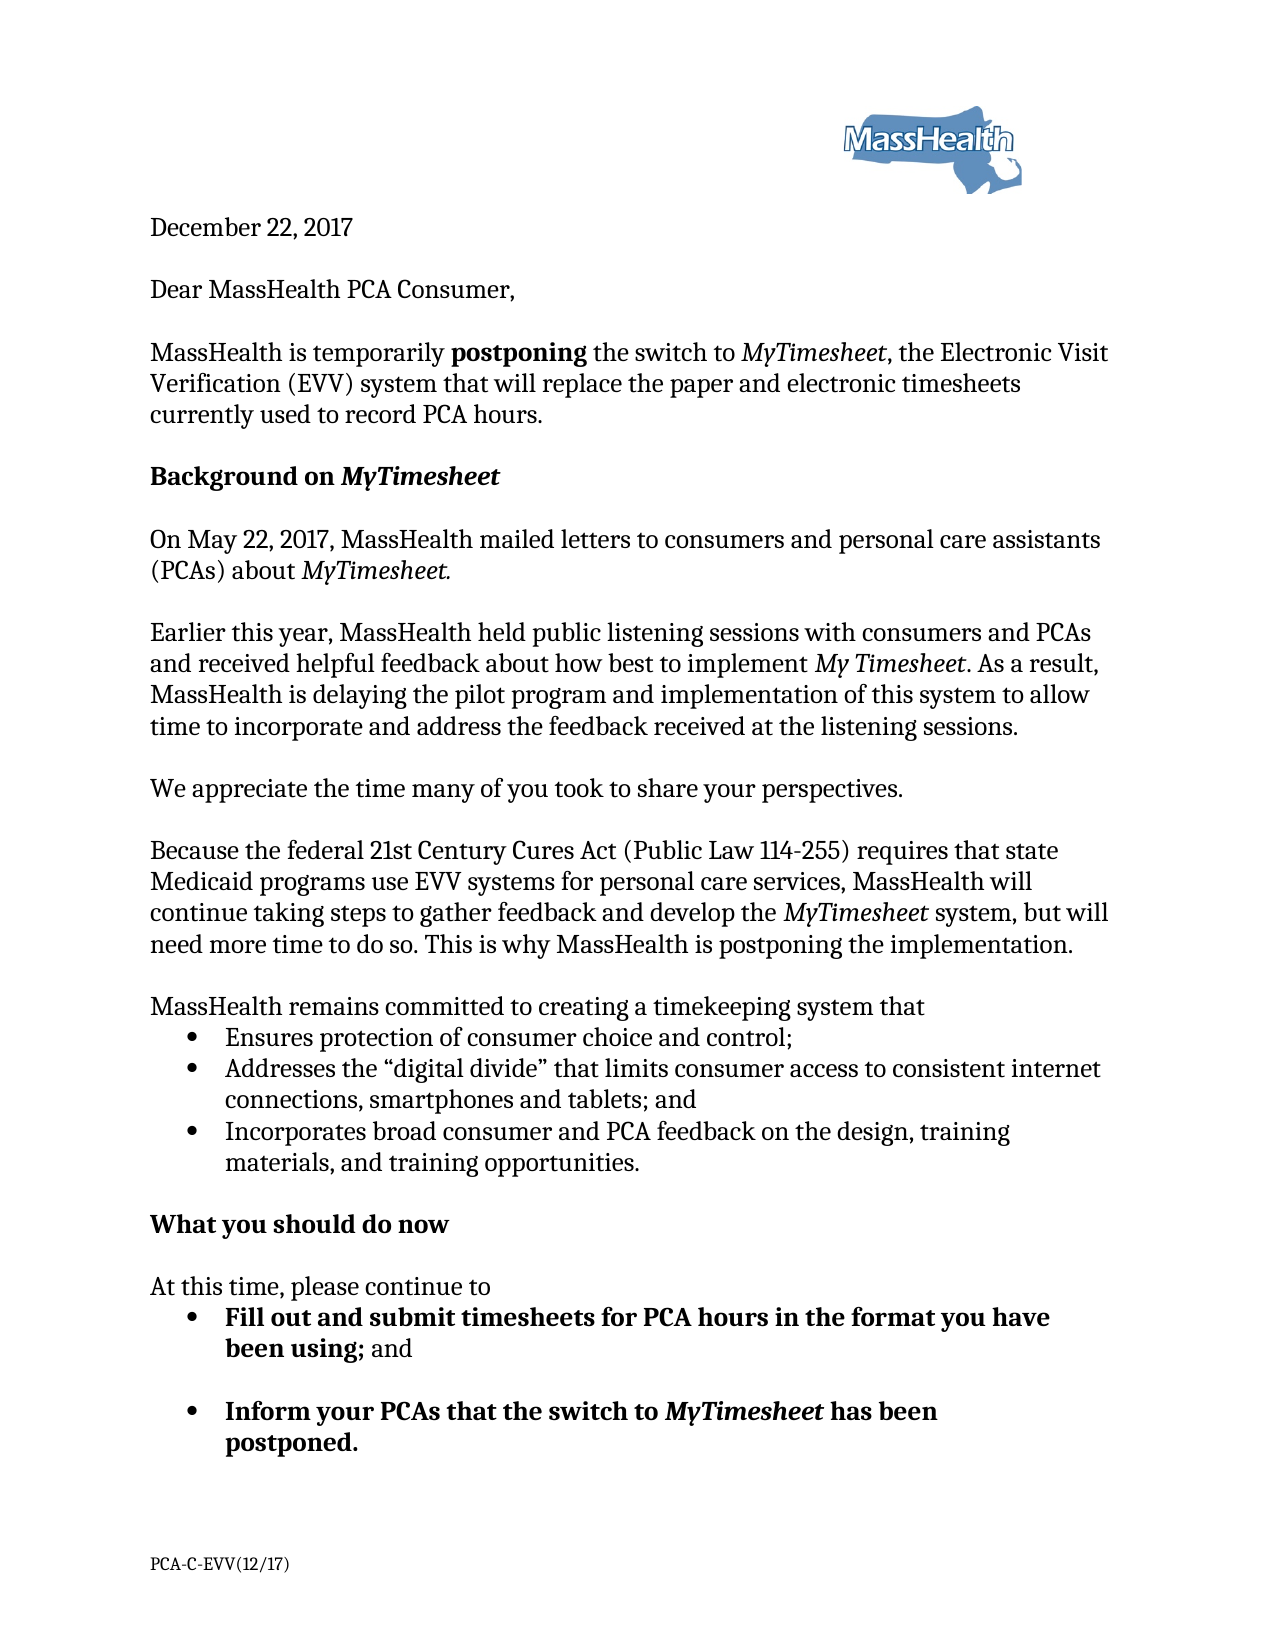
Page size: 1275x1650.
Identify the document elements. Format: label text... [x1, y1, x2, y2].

picture [843, 106, 1022, 194]
list Fill out and submit timesheets for PCA hours in the format you have been using; and [187, 1302, 1075, 1365]
list Addresses the “digital divide” that limits consumer access to consistent internet connections, smartphones and tablets; and [187, 1053, 1125, 1116]
text Background on MyTimesheet [150, 430, 1125, 493]
text What you should do now [150, 1209, 1125, 1240]
list Incorporates broad consumer and PCA feedback on the design, training materials, and training opportunities. [187, 1116, 1125, 1178]
text Dear MassHealth PCA Consumer, [150, 274, 1125, 306]
text December 22, 2017 [150, 212, 1125, 243]
text MassHealth remains committed to creating a timekeeping system that [150, 991, 1125, 1022]
text Earlier this year, MassHealth held public listening sessions with consumers and PCAs and received helpful feedback about how best to implement My Timesheet. As a result, MassHealth is delaying the pilot program and implementation of this system to allow time to incorporate and address the feedback received at the listening sessions. [150, 617, 1125, 742]
text On May 22, 2017, MassHealth mailed letters to consumers and personal care assistants (PCAs) about MyTimesheet. [150, 524, 1125, 586]
text We appreciate the time many of you took to share your perspectives. [150, 773, 1125, 804]
text Because the federal 21st Century Cures Act (Public Law 114-255) requires that state Medicaid programs use EVV systems for personal care services, MassHealth will continue taking steps to gather feedback and develop the MyTimesheet system, but will need more time to do so. This is why MassHealth is postponing the implementation. [150, 835, 1125, 960]
list Ensures protection of consumer choice and control; [187, 1022, 1125, 1053]
list Inform your PCAs that the switch to MyTimesheet has been postponed. [187, 1396, 1075, 1458]
text At this time, please continue to [150, 1271, 1075, 1302]
text MassHealth is temporarily postponing the switch to MyTimesheet, the Electronic Visit Verification (EVV) system that will replace the paper and electronic timesheets currently used to record PCA hours. [150, 337, 1125, 430]
